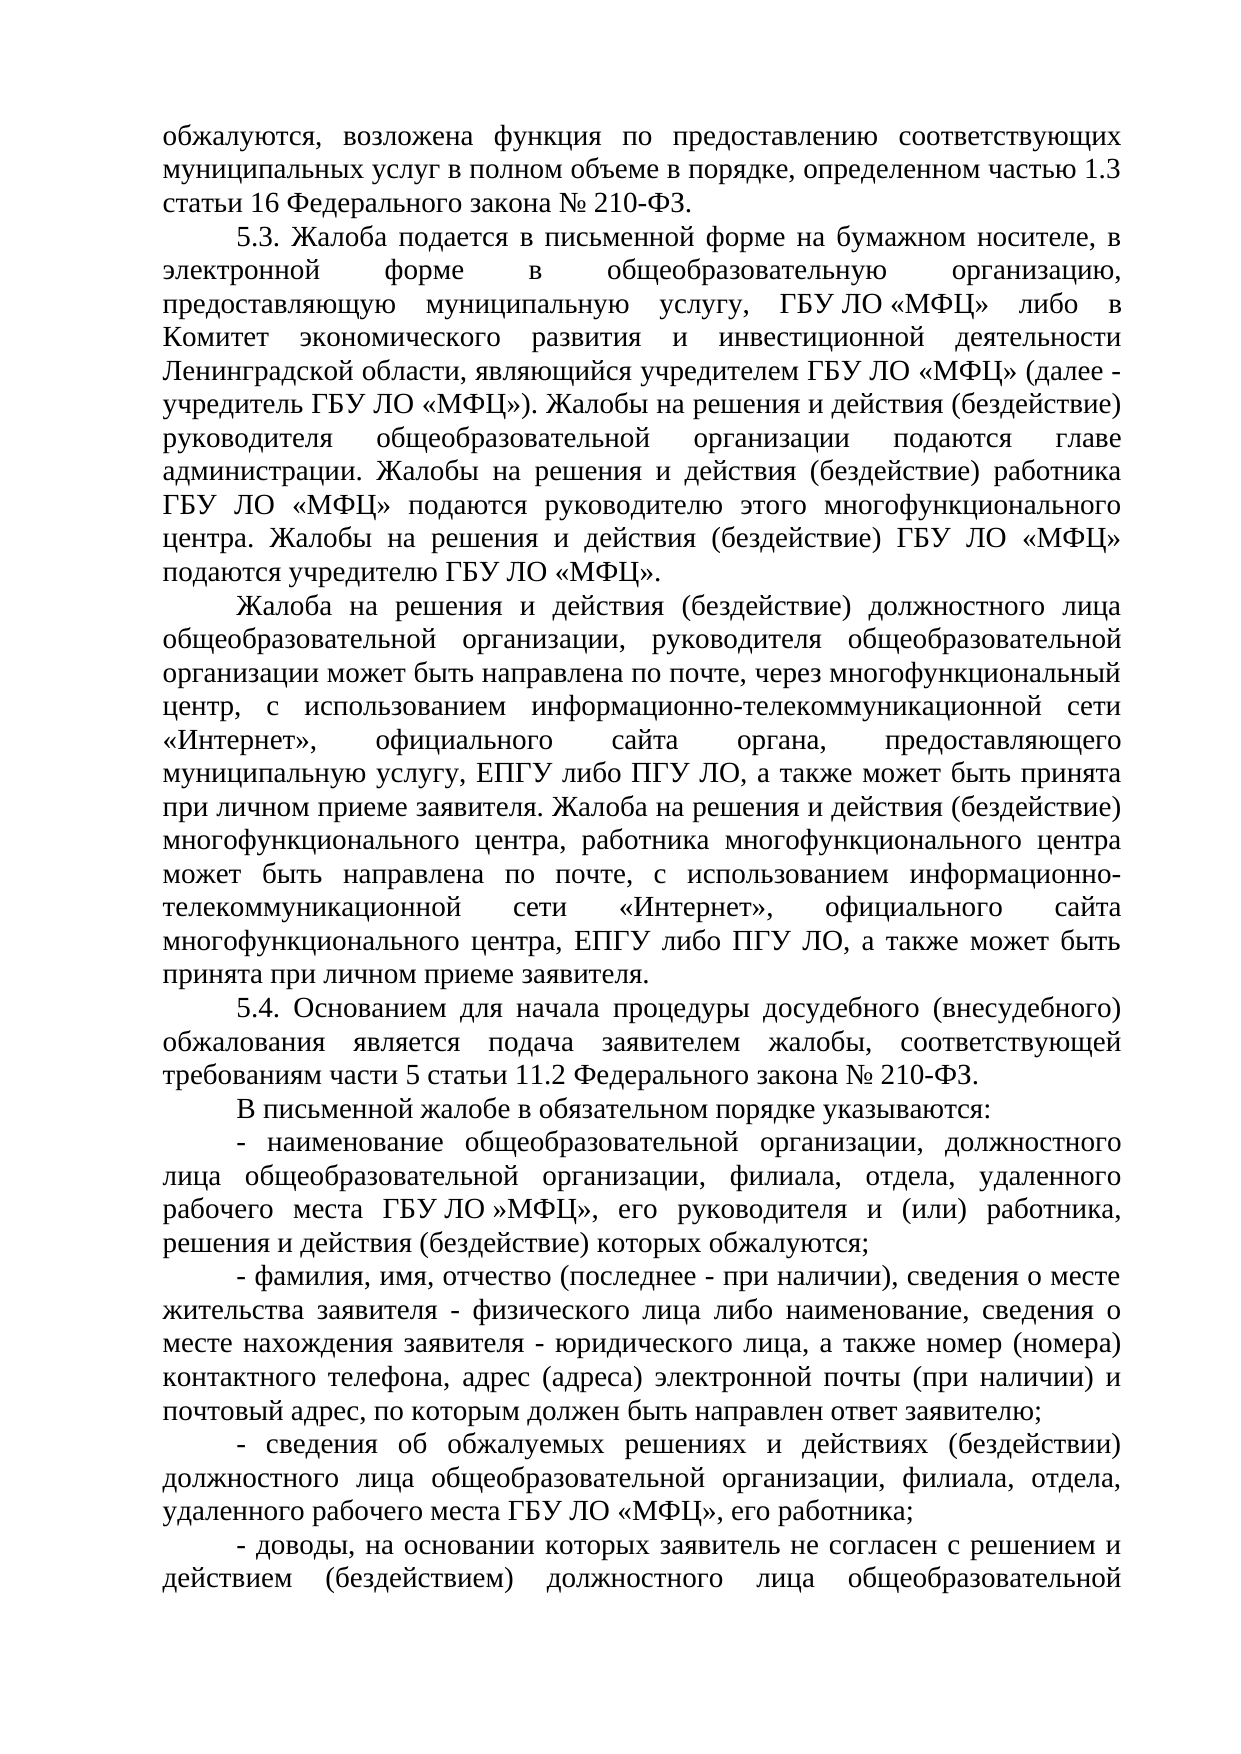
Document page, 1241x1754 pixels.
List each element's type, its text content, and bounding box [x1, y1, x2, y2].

text В письменной жалобе в обязательном порядке указываются: [162, 1091, 1122, 1124]
text 5.4. Основанием для начала процедуры досудебного (внесудебного) обжалования является подача заявителем жалобы, соответствующей требованиям части 5 статьи 11.2 Федерального закона № 210-ФЗ. [162, 990, 1122, 1091]
text Жалоба на решения и действия (бездействие) должностного лица общеобразовательной организации, руководителя общеобразовательной организации может быть направлена по почте, через многофункциональный центр, с использованием информационно-телекоммуникационной сети «Интернет», официального сайта органа, предоставляющего муниципальную услугу, ЕПГУ либо ПГУ ЛО, а также может быть принята при личном приеме заявителя. Жалоба на решения и действия (бездействие) многофункционального центра, работника многофункционального центра может быть направлена по почте, с использованием информационно-телекоммуникационной сети «Интернет», официального сайта многофункционального центра, ЕПГУ либо ПГУ ЛО, а также может быть принята при личном приеме заявителя. [162, 588, 1122, 990]
text 5.3. Жалоба подается в письменной форме на бумажном носителе, в электронной форме в общеобразовательную организацию, предоставляющую муниципальную услугу, ГБУ ЛО «МФЦ» либо в Комитет экономического развития и инвестиционной деятельности Ленинградской области, являющийся учредителем ГБУ ЛО «МФЦ» (далее - учредитель ГБУ ЛО «МФЦ»). Жалобы на решения и действия (бездействие) руководителя общеобразовательной организации подаются главе администрации. Жалобы на решения и действия (бездействие) работника ГБУ ЛО «МФЦ» подаются руководителю этого многофункционального центра. Жалобы на решения и действия (бездействие) ГБУ ЛО «МФЦ» подаются учредителю ГБУ ЛО «МФЦ». [162, 219, 1122, 588]
text - сведения об обжалуемых решениях и действиях (бездействии) должностного лица общеобразовательной организации, филиала, отдела, удаленного рабочего места ГБУ ЛО «МФЦ», его работника; [162, 1426, 1122, 1527]
text - наименование общеобразовательной организации, должностного лица общеобразовательной организации, филиала, отдела, удаленного рабочего места ГБУ ЛО »МФЦ», его руководителя и (или) работника, решения и действия (бездействие) которых обжалуются; [162, 1124, 1122, 1258]
text - фамилия, имя, отчество (последнее - при наличии), сведения о месте жительства заявителя - физического лица либо наименование, сведения о месте нахождения заявителя - юридического лица, а также номер (номера) контактного телефона, адрес (адреса) электронной почты (при наличии) и почтовый адрес, по которым должен быть направлен ответ заявителю; [162, 1258, 1122, 1426]
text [162, 118, 1122, 219]
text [162, 1527, 1122, 1594]
